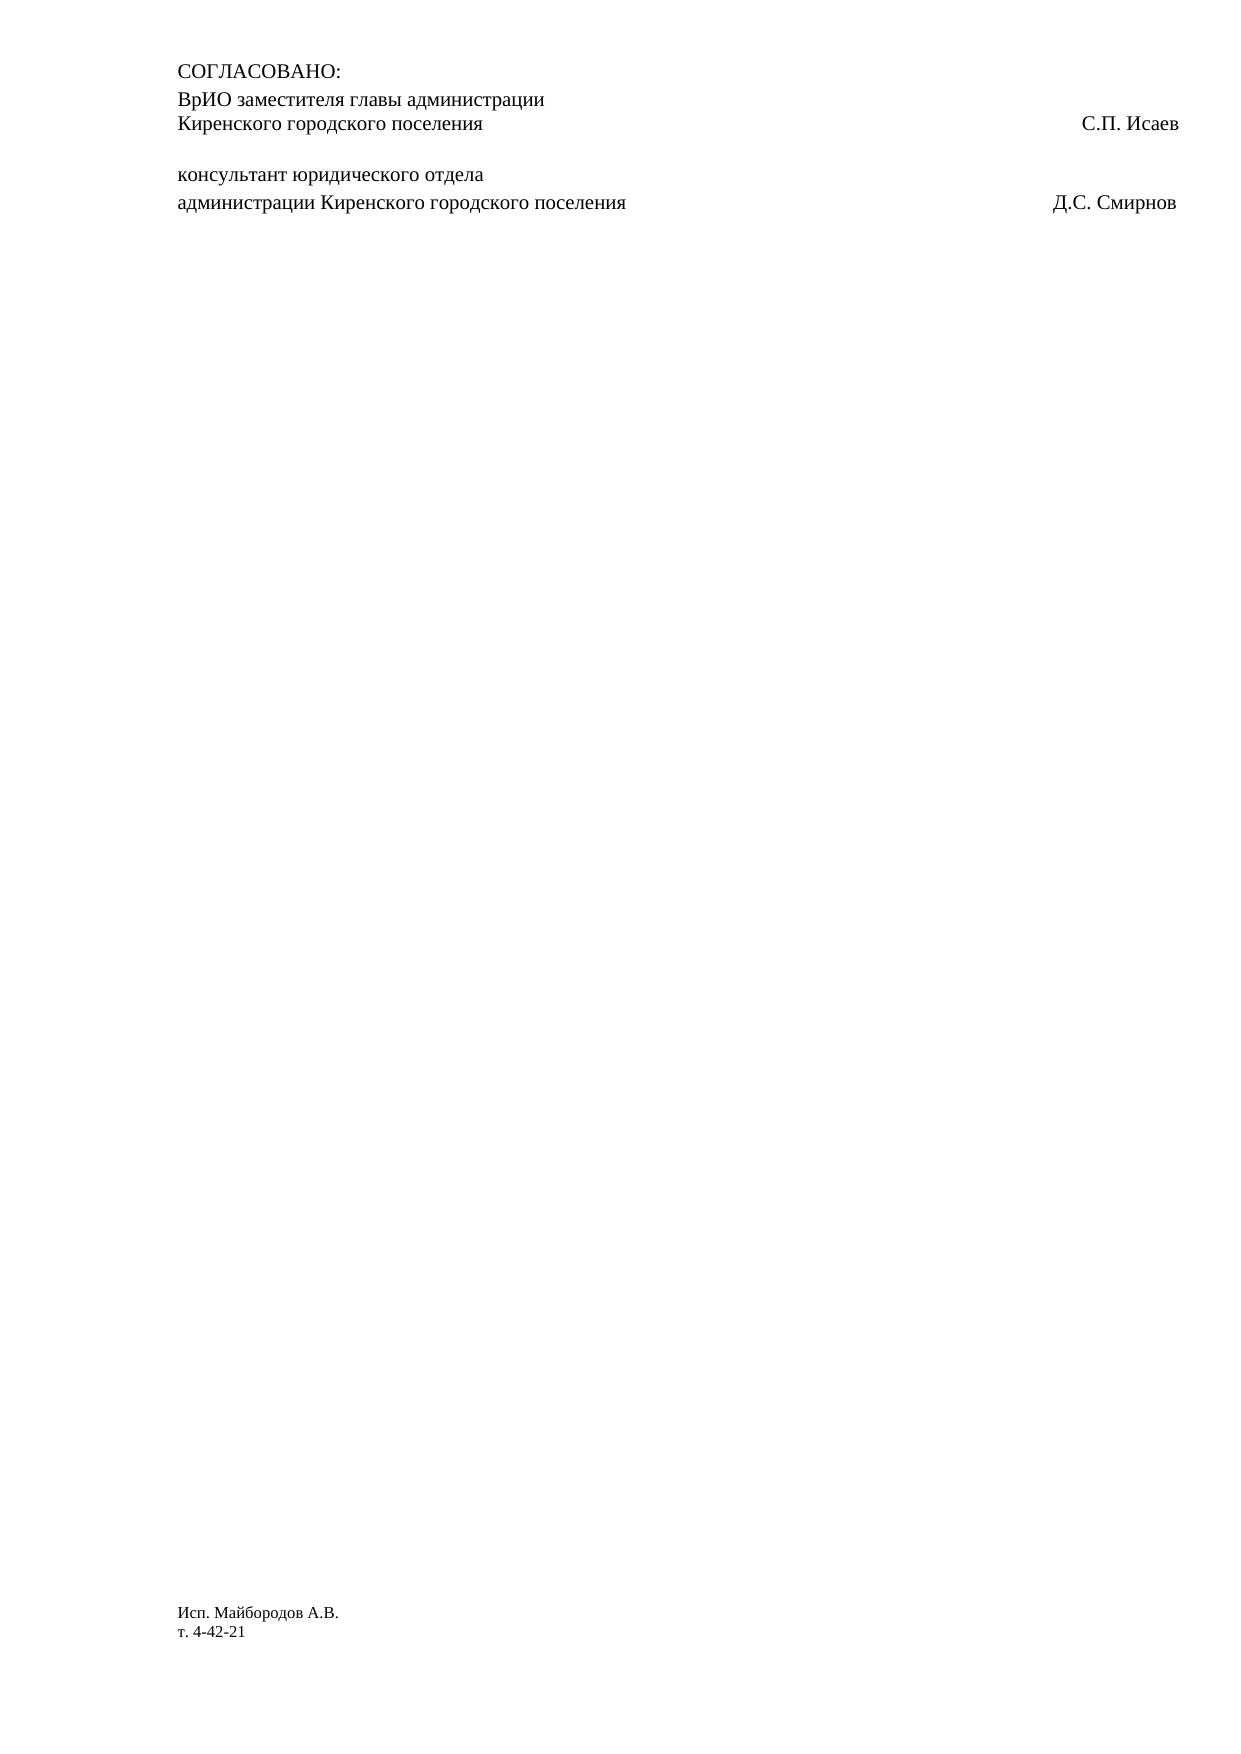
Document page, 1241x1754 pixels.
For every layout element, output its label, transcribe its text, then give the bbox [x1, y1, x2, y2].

text ВрИО заместителя главы администрации [177, 87, 1181, 111]
text администрации Киренского городского поселения Д.С. Смирнов [177, 190, 1181, 214]
text СОГЛАСОВАНО: [177, 59, 1181, 83]
text т. 4-42-21 [177, 1622, 1181, 1641]
text Киренского городского поселения С.П. Исаев [177, 111, 1181, 135]
text Исп. Майбородов А.В. [177, 1602, 1181, 1622]
text консультант юридического отдела [177, 162, 1181, 186]
